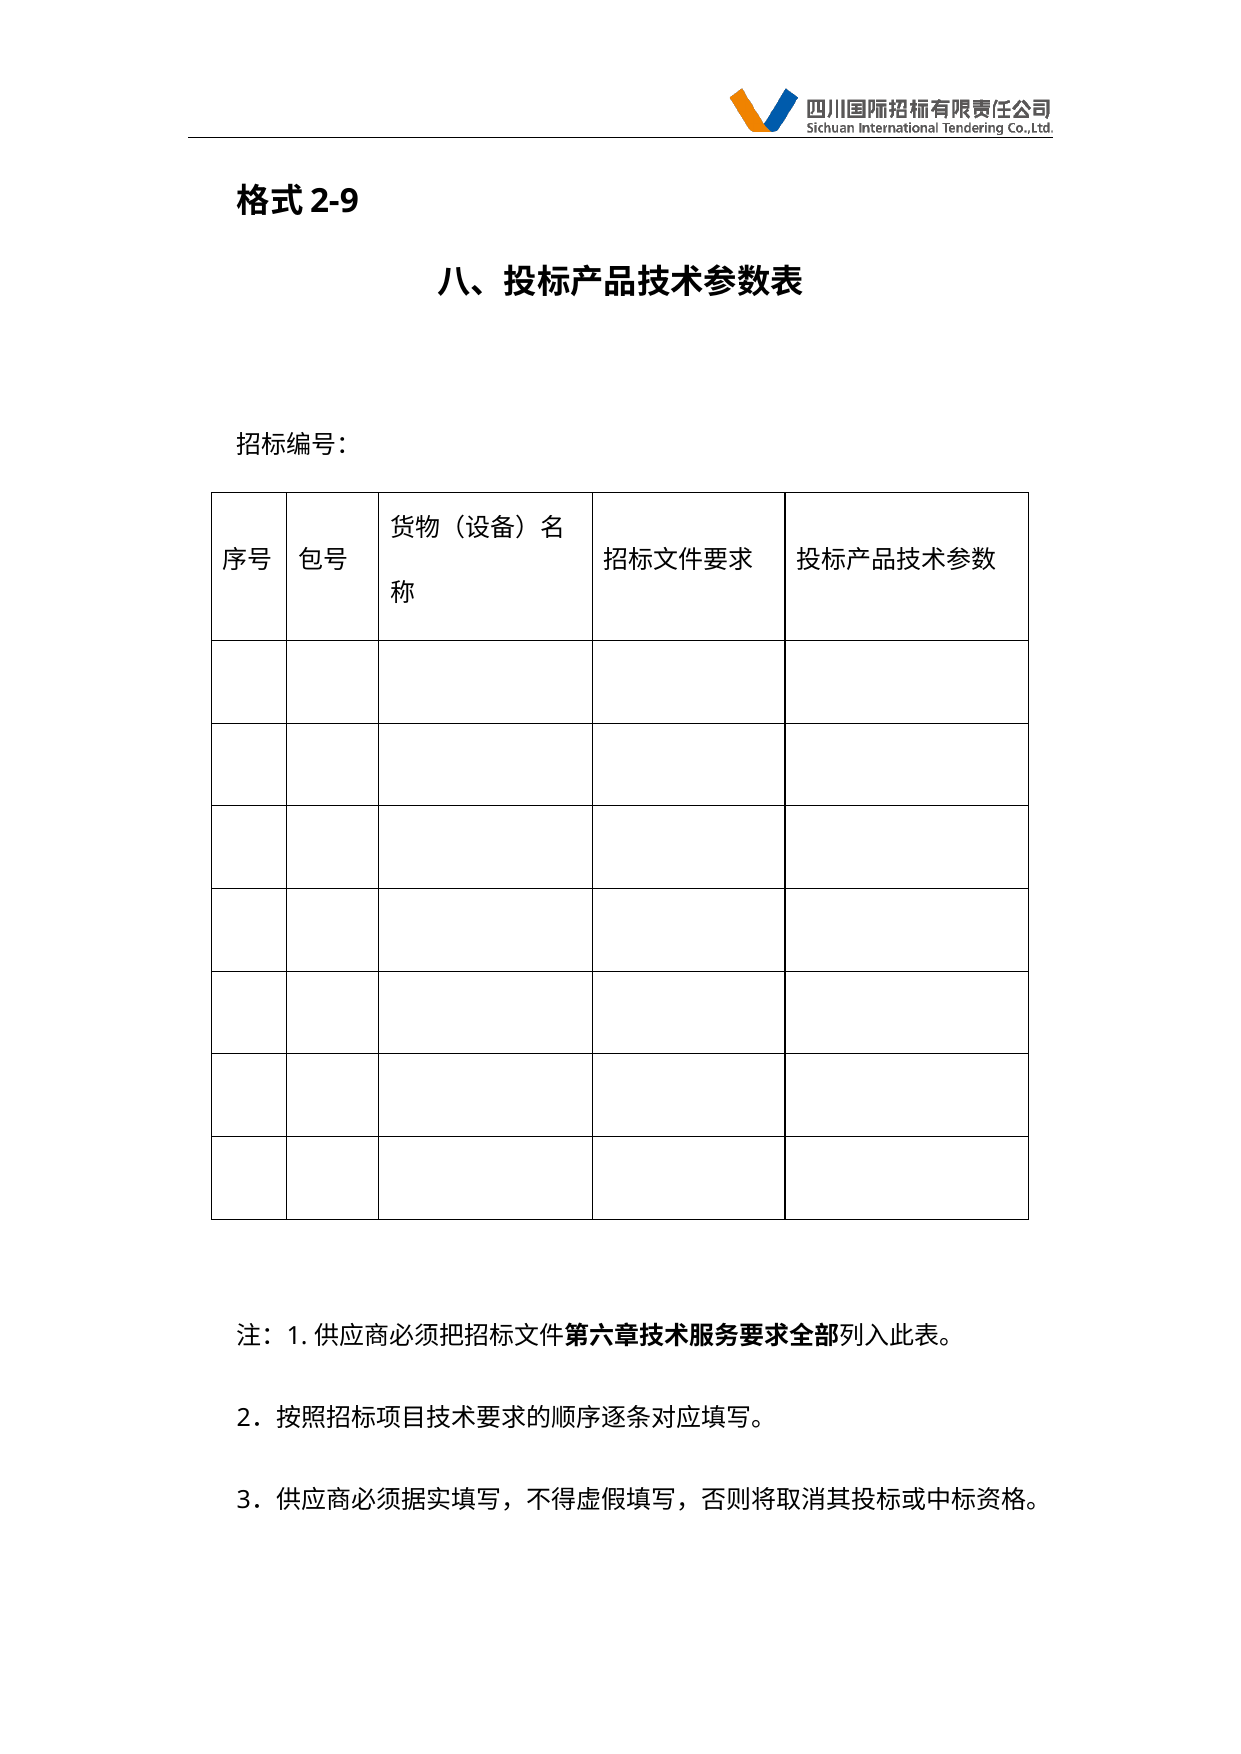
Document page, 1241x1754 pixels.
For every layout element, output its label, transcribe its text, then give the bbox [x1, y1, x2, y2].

table_cell [212, 1054, 286, 1136]
table_cell [287, 1137, 378, 1219]
table_cell [212, 1137, 286, 1219]
text 3．供应商必须据实填写，不得虚假填写，否则将取消其投标或中标资格。 [187, 1465, 1053, 1530]
table_cell [593, 806, 784, 888]
table_cell [379, 1054, 592, 1136]
table_cell [786, 1054, 1028, 1136]
text 投标日期: XXXX。格式2-9 [187, 165, 1053, 230]
picture [729, 88, 1053, 135]
table_header 招标文件要求 [593, 493, 784, 640]
table_cell [379, 724, 592, 805]
table_cell [212, 806, 286, 888]
text 八、投标产品技术参数表 [187, 247, 1053, 312]
table_cell [379, 1137, 592, 1219]
table_cell [786, 889, 1028, 971]
text 招标编号： [187, 410, 1053, 475]
table_cell [593, 641, 784, 722]
table_cell [593, 1137, 784, 1219]
table_cell [287, 641, 378, 722]
table_header 序号 [212, 493, 286, 640]
table_header 包号 [287, 493, 378, 640]
table_cell [593, 1054, 784, 1136]
table_cell [287, 972, 378, 1053]
table_cell [379, 641, 592, 722]
table_cell [593, 724, 784, 805]
table_cell [287, 1054, 378, 1136]
table_cell [786, 641, 1028, 722]
table_cell [379, 806, 592, 888]
table_cell [379, 972, 592, 1053]
table_cell [287, 724, 378, 805]
table_cell [212, 724, 286, 805]
table_cell [287, 889, 378, 971]
table_cell [212, 972, 286, 1053]
table_cell [287, 806, 378, 888]
table_cell [786, 972, 1028, 1053]
text 2．按照招标项目技术要求的顺序逐条对应填写。 [187, 1383, 1053, 1448]
table_cell [786, 806, 1028, 888]
table_cell [379, 889, 592, 971]
table_cell [786, 724, 1028, 805]
table_header 投标产品技术参数 [786, 493, 1028, 640]
table_header 货物（设备）名称 [379, 493, 592, 640]
table_cell [212, 889, 286, 971]
table_cell [212, 641, 286, 722]
table_cell [593, 889, 784, 971]
table_cell [786, 1137, 1028, 1219]
text 注：1. 供应商必须把招标文件第六章技术服务要求全部列入此表。 [187, 1301, 1053, 1366]
table_cell [593, 972, 784, 1053]
